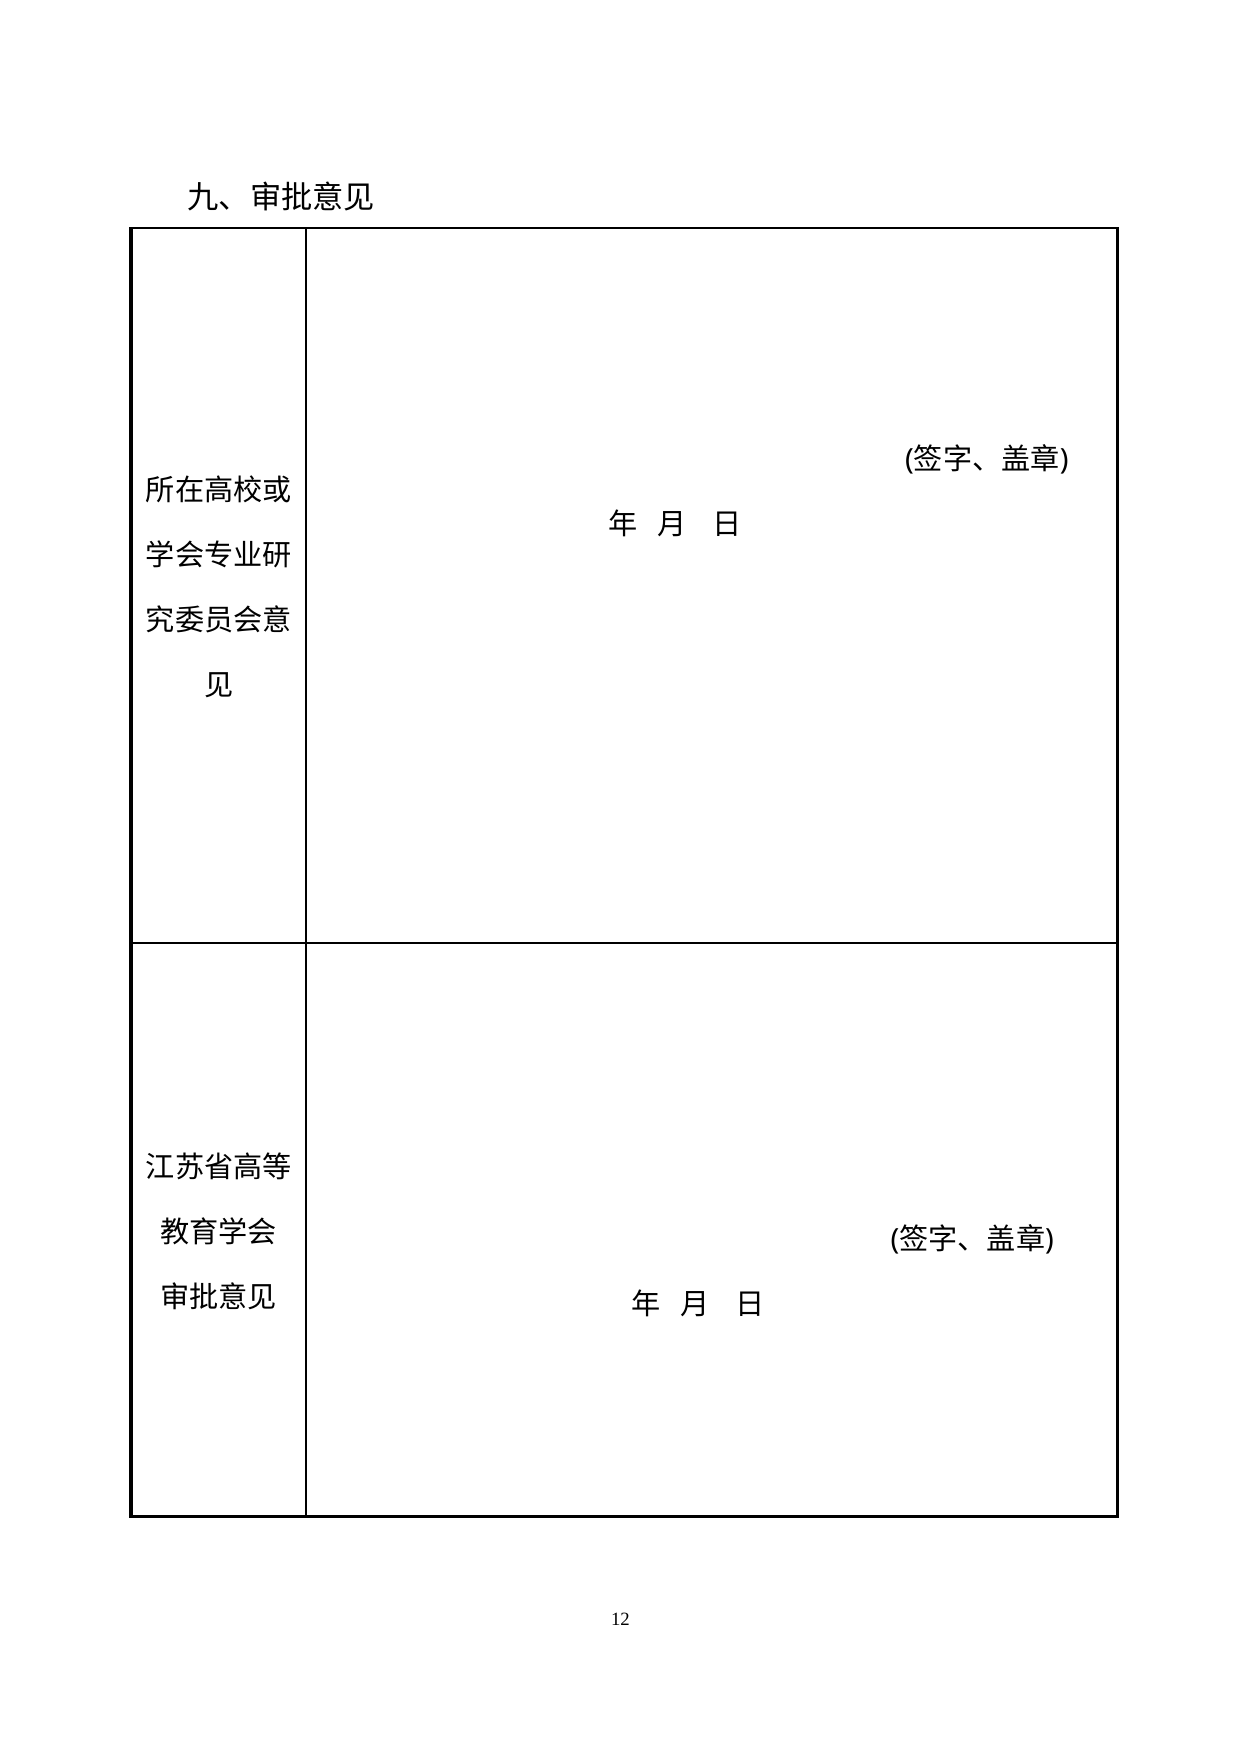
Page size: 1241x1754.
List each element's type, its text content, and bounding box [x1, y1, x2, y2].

text 九、审批意见 [187, 162, 1053, 227]
table_cell 江苏省高等教育学会 审批意见 [133, 944, 305, 1515]
table_header (签字、盖章) 年 月 日 [307, 229, 1116, 942]
table_header 所在高校或学会专业研究委员会意见 [133, 229, 305, 942]
table_cell (签字、盖章) 年 月 日 [307, 944, 1116, 1515]
